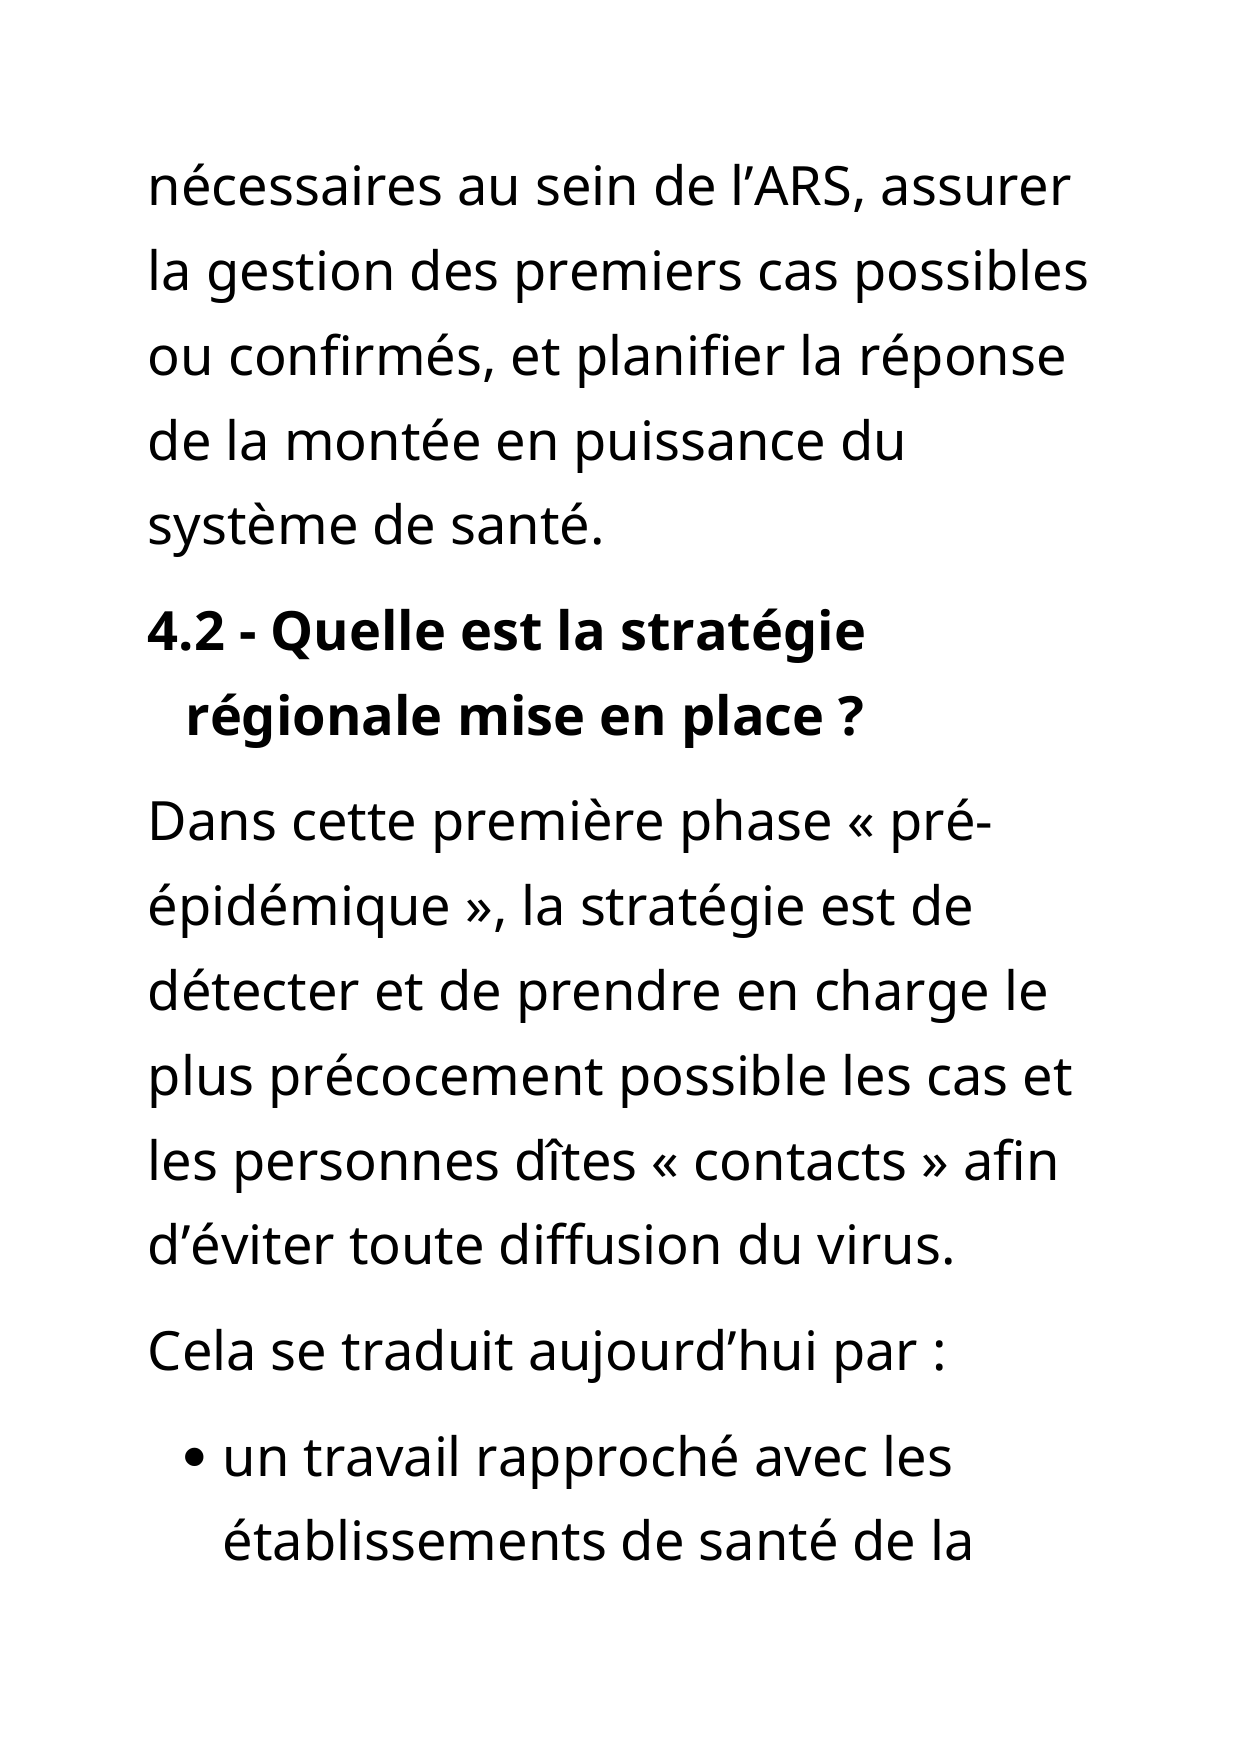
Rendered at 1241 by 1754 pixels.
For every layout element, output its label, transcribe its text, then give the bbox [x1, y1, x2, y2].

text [148, 148, 1093, 561]
text Dans cette première phase « pré-épidémique », la stratégie est de détecter et de prendre en charge le plus précocement possible les cas et les personnes dîtes « contacts » afin d’éviter toute diffusion du virus. [148, 783, 1093, 1281]
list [185, 1418, 1093, 1577]
subtitle 4.2 - Quelle est la stratégie régionale mise en place ? [148, 592, 1093, 751]
text Cela se traduit aujourd’hui par : [148, 1312, 1093, 1386]
